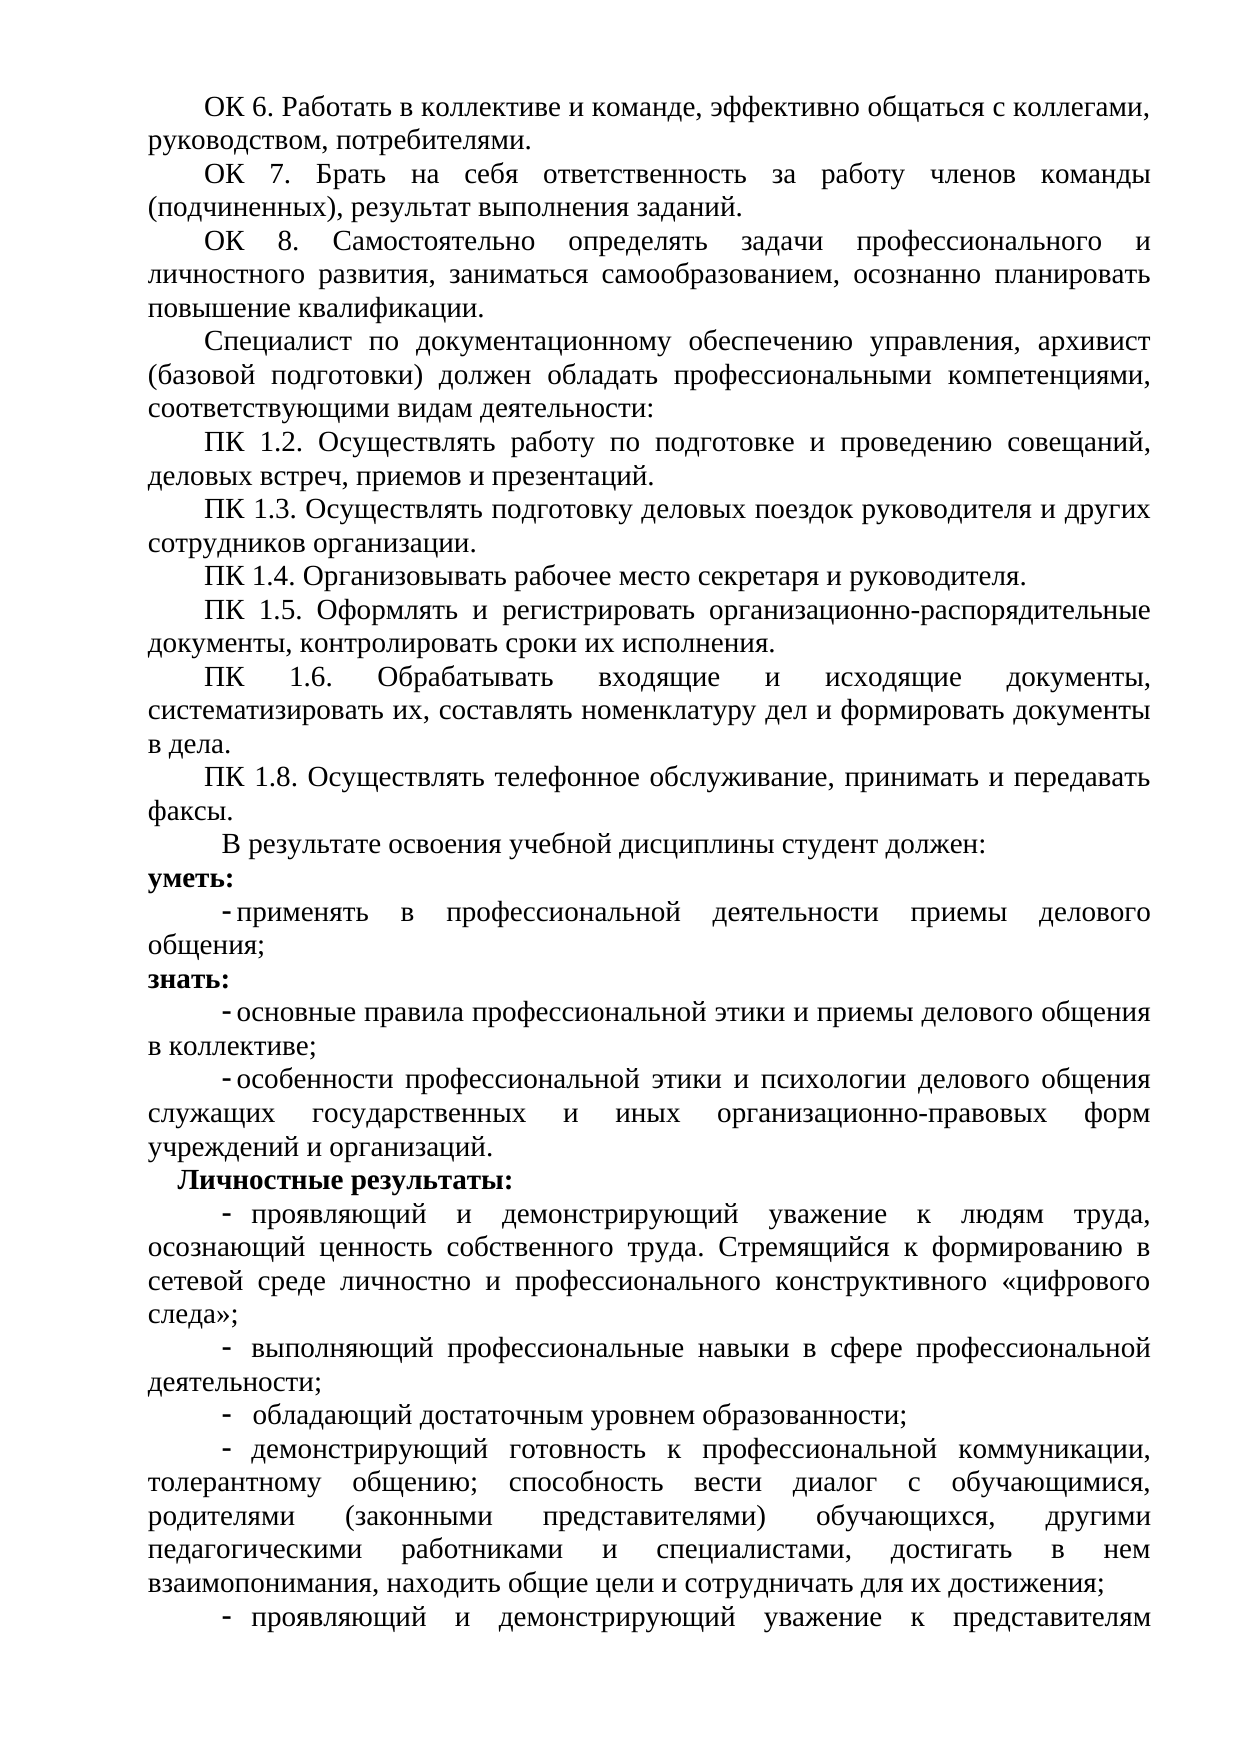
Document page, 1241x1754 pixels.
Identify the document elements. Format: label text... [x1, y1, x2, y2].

text знать: [148, 961, 1152, 994]
list выполняющий профессиональные навыки в сфере профессиональной деятельности; [148, 1330, 1152, 1397]
list Личностные результаты: [177, 1162, 1152, 1196]
list обладающий достаточным уровнем образованности; [222, 1397, 1152, 1431]
text уметь: [148, 860, 1152, 894]
list применять в профессиональной деятельности приемы делового общения; [148, 894, 1152, 961]
text ПК 1.6. Обрабатывать входящие и исходящие документы, систематизировать их, составлять номенклатуру дел и формировать документы в дела. [148, 659, 1152, 759]
text ОК 7. Брать на себя ответственность за работу членов команды (подчиненных), результат выполнения заданий. [148, 156, 1152, 223]
text ОК 8. Самостоятельно определять задачи профессионального и личностного развития, заниматься самообразованием, осознанно планировать повышение квалификации. [148, 223, 1152, 323]
text ПК 1.4. Организовывать рабочее место секретаря и руководителя. [148, 558, 1152, 592]
text ПК 1.3. Осуществлять подготовку деловых поездок руководителя и других сотрудников организации. [148, 491, 1152, 558]
text ПК 1.2. Осуществлять работу по подготовке и проведению совещаний, деловых встреч, приемов и презентаций. [148, 424, 1152, 491]
text В результате освоения учебной дисциплины студент должен: [148, 827, 1152, 860]
list основные правила профессиональной этики и приемы делового общения в коллективе; [148, 994, 1152, 1062]
text ПК 1.8. Осуществлять телефонное обслуживание, принимать и передавать факсы. [148, 759, 1152, 827]
list демонстрирующий готовность к профессиональной коммуникации, толерантному общению; способность вести диалог с обучающимися, родителями (законными представителями) обучающихся, другими педагогическими работниками и специалистами, достигать в нем взаимопонимания, находить общие цели и сотрудничать для их достижения; [148, 1431, 1152, 1599]
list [148, 1599, 1152, 1632]
text ПК 1.5. Оформлять и регистрировать организационно-распорядительные документы, контролировать сроки их исполнения. [148, 592, 1152, 659]
list особенности профессиональной этики и психологии делового общения служащих государственных и иных организационно-правовых форм учреждений и организаций. [148, 1062, 1152, 1162]
text ОК 6. Работать в коллективе и команде, эффективно общаться с коллегами, руководством, потребителями. [148, 89, 1152, 156]
text Специалист по документационному обеспечению управления, архивист (базовой подготовки) должен обладать профессиональными компетенциями, соответствующими видам деятельности: [148, 323, 1152, 424]
list проявляющий и демонстрирующий уважение к людям труда, осознающий ценность собственного труда. Стремящийся к формированию в сетевой среде личностно и профессионального конструктивного «цифрового следа»; [148, 1196, 1152, 1330]
